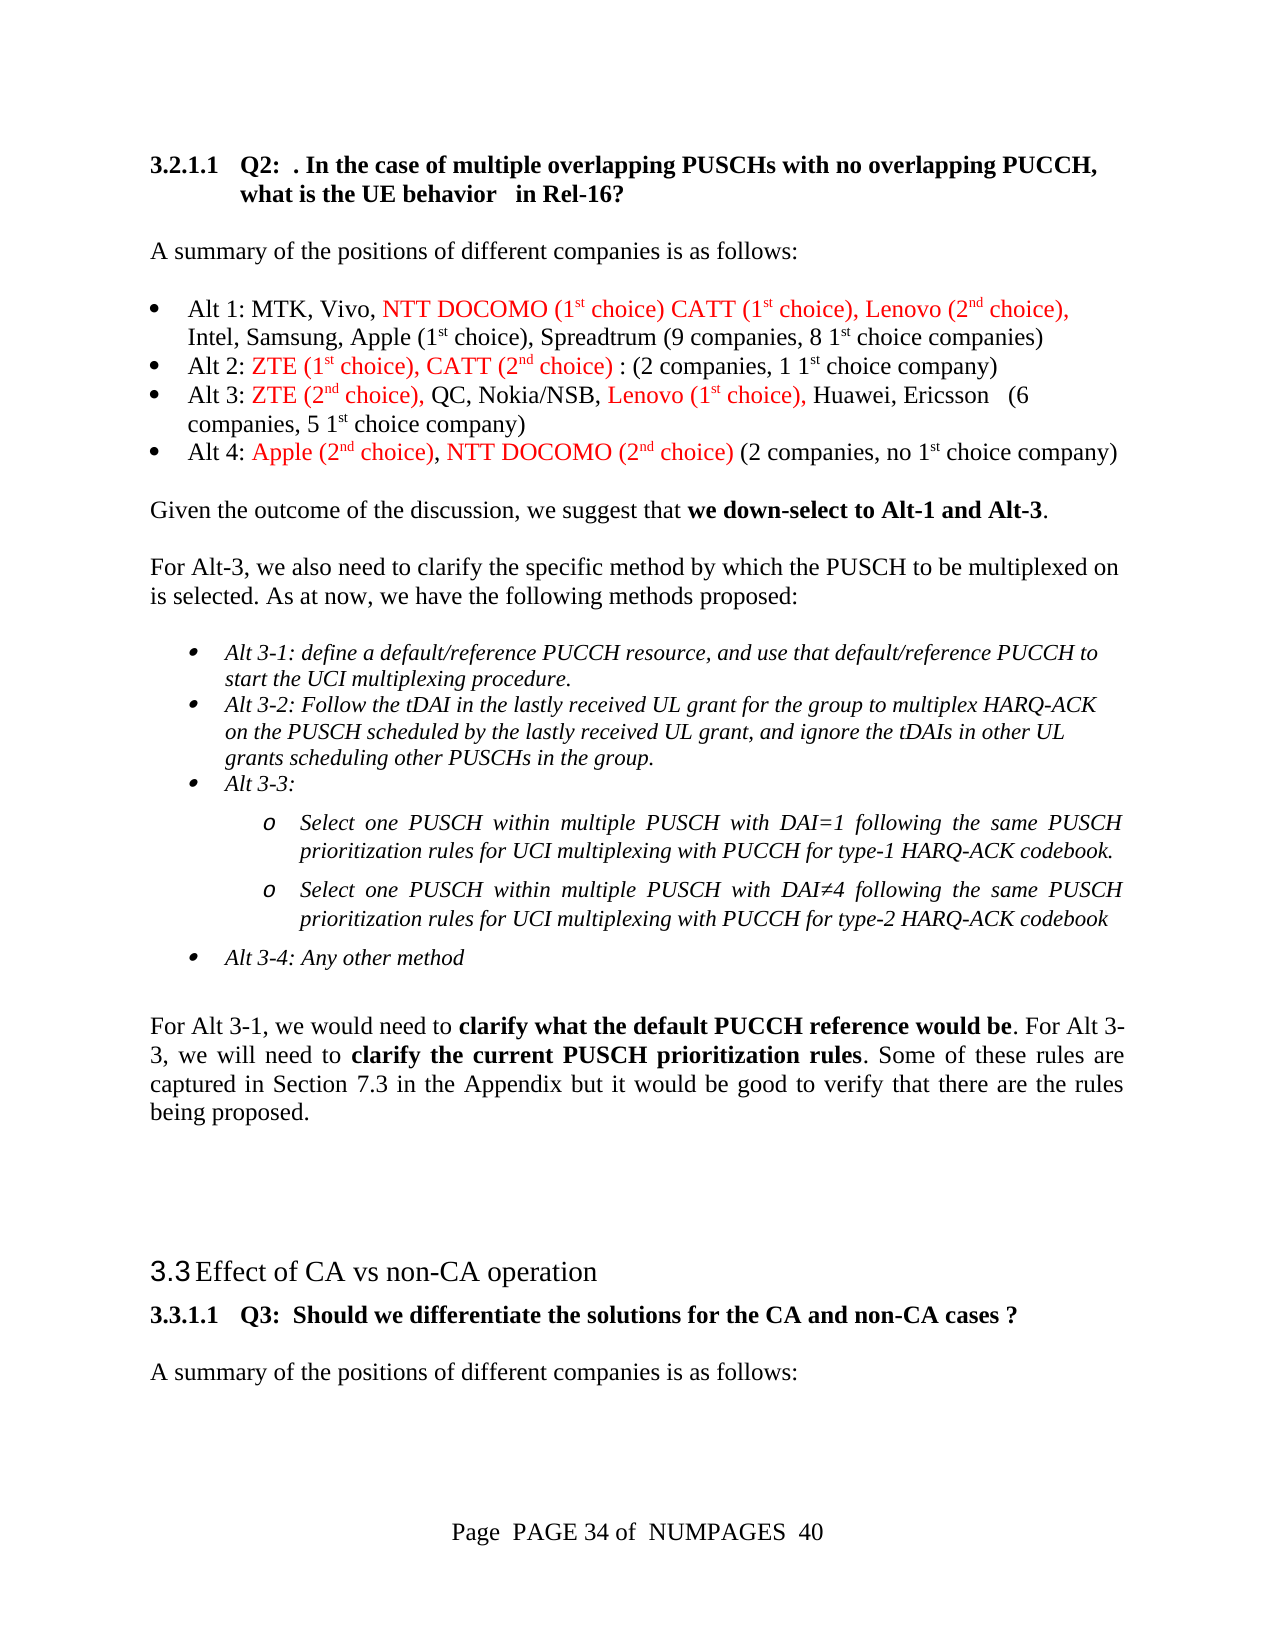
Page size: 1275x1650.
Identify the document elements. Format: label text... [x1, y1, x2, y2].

list Alt 4: Apple (2nd choice), NTT DOCOMO (2nd choice) (2 companies, no 1st choice company) [150, 437, 1125, 466]
list Alt 2: ZTE (1st choice), CATT (2nd choice) : (2 companies, 1 1st choice company) [150, 351, 1125, 380]
text For Alt 3-1, we would need to clarify what the default PUCCH reference would be. For Alt 3-3, we will need to clarify the current PUSCH prioritization rules. Some of these rules are captured in Section 5.3 in the Appendix but it would be good to verify that there are the rules being proposed. [150, 1011, 1125, 1126]
subtitle Q2: . In the case of multiple overlapping PUSCHs with no overlapping PUCCH, what is the UE behavior in Rel-16? [150, 150, 1125, 207]
list Select one PUSCH within multiple PUSCH with DAI=1 following the same PUSCH prioritization rules for UCI multiplexing with PUCCH for type-1 HARQ-ACK codebook. [262, 809, 1125, 864]
list Alt 3-1: define a default/reference PUCCH resource, and use that default/reference PUCCH to start the UCI multiplexing procedure. [187, 639, 1125, 691]
subtitle Q3: Should we differentiate the solutions for the CA and non-CA cases ? [150, 1300, 1125, 1328]
list Alt 3-3: [187, 771, 1125, 797]
text A summary of the positions of different companies is as follows: [150, 236, 1125, 265]
text A summary of the positions of different companies is as follows: [150, 1357, 1125, 1386]
list Select one PUSCH within multiple PUSCH with DAI≠4 following the same PUSCH prioritization rules for UCI multiplexing with PUCCH for type-2 HARQ-ACK codebook [262, 876, 1125, 931]
list Alt 1: MTK, Vivo, NTT DOCOMO (1st choice) CATT (1st choice), Lenovo (2nd choice), Intel, Samsung, Apple (1st choice), Spreadtrum (9 companies, 8 1st choice companies) [150, 294, 1125, 351]
list Alt 3: ZTE (2nd choice), QC, Nokia/NSB, Lenovo (1st choice), Huawei, Ericsson (6 companies, 5 1st choice company) [150, 380, 1125, 437]
text For Alt-3, we also need to clarify the specific method by which the PUSCH to be multiplexed on is selected. As at now, we have the following methods proposed: [150, 552, 1125, 610]
list Alt 3-2: Follow the tDAI in the lastly received UL grant for the group to multiplex HARQ-ACK on the PUSCH scheduled by the lastly received UL grant, and ignore the tDAIs in other UL grants scheduling other PUSCHs in the group. [187, 691, 1125, 771]
subtitle Effect of CA vs non-CA operation [150, 1254, 1125, 1287]
text Given the outcome of the discussion, we suggest that we down-select to Alt-1 and Alt-3. [150, 495, 1125, 524]
list Alt 3-4: Any other method [187, 943, 1125, 970]
